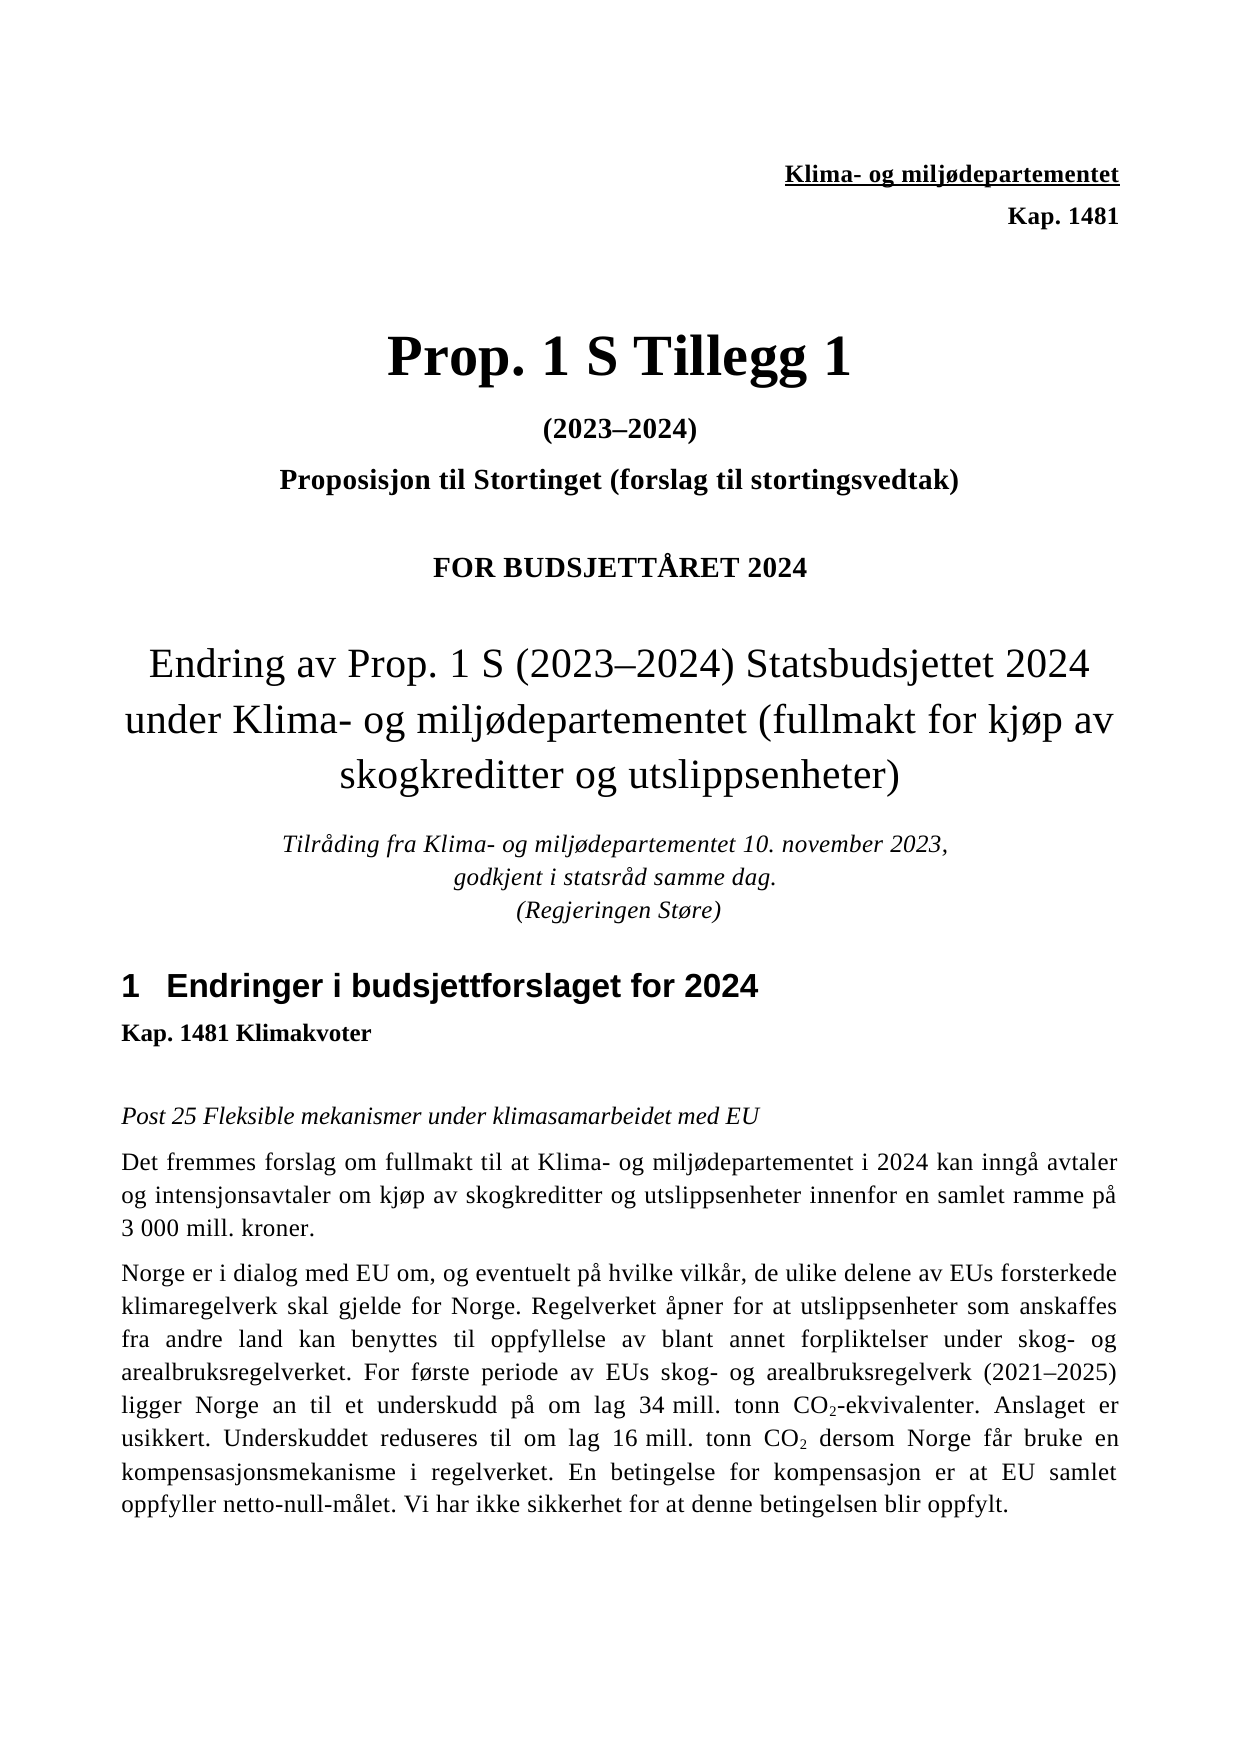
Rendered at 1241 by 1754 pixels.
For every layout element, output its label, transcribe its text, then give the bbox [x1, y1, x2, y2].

text Norge er i dialog med EU om, og eventuelt på hvilke vilkår, de ulike delene av EUs forsterkede klimaregelverk skal gjelde for Norge. Regelverket åpner for at utslippsenheter som anskaffes fra andre land kan benyttes til oppfyllelse av blant annet forpliktelser under skog- og arealbruksregelverket. For første periode av EUs skog- og arealbruksregelverk (2021–2025) ligger Norge an til et underskudd på om lag 34 mill. tonn CO2-ekvivalenter. Anslaget er usikkert. Underskuddet reduseres til om lag 16 mill. tonn CO2 dersom Norge får bruke en kompensasjonsmekanisme i regelverket. En betingelse for kompensasjon er at EU samlet oppfyller netto-null-målet. Vi har ikke sikkerhet for at denne betingelsen blir oppfylt. [121, 1258, 1119, 1518]
text Proposisjon til Stortinget (forslag til stortingsvedtak) [121, 462, 1119, 495]
text Prop. 1 S Tillegg 1 [121, 321, 1119, 388]
text Tilråding fra Klima- og miljødepartementet 10. november 2023, godkjent i statsråd samme dag. (Regjeringen Støre) [121, 829, 1119, 924]
text Kap. 1481 [121, 201, 1119, 229]
text Klima- og miljødepartementet [121, 159, 1119, 188]
text FOR BUDSJETTÅRET 2024 [121, 550, 1119, 584]
text Det fremmes forslag om fullmakt til at Klima- og miljødepartementet i 2024 kan inngå avtaler og intensjonsavtaler om kjøp av skogkreditter og utslippsenheter innenfor en samlet ramme på 3 000 mill. kroner. [121, 1147, 1119, 1242]
subtitle Endringer i budsjettforslaget for 2024 [121, 966, 1119, 1004]
text Post 25 Fleksible mekanismer under klimasamarbeidet med EU [121, 1101, 1119, 1130]
text (2023–2024) [121, 411, 1119, 444]
text Kap. 1481 Klimakvoter [121, 1018, 1119, 1047]
text Endring av Prop. 1 S (2023–2024) Statsbudsjettet 2024 under Klima- og miljødepartementet (fullmakt for kjøp av skogkreditter og utslippsenheter) [121, 639, 1119, 797]
